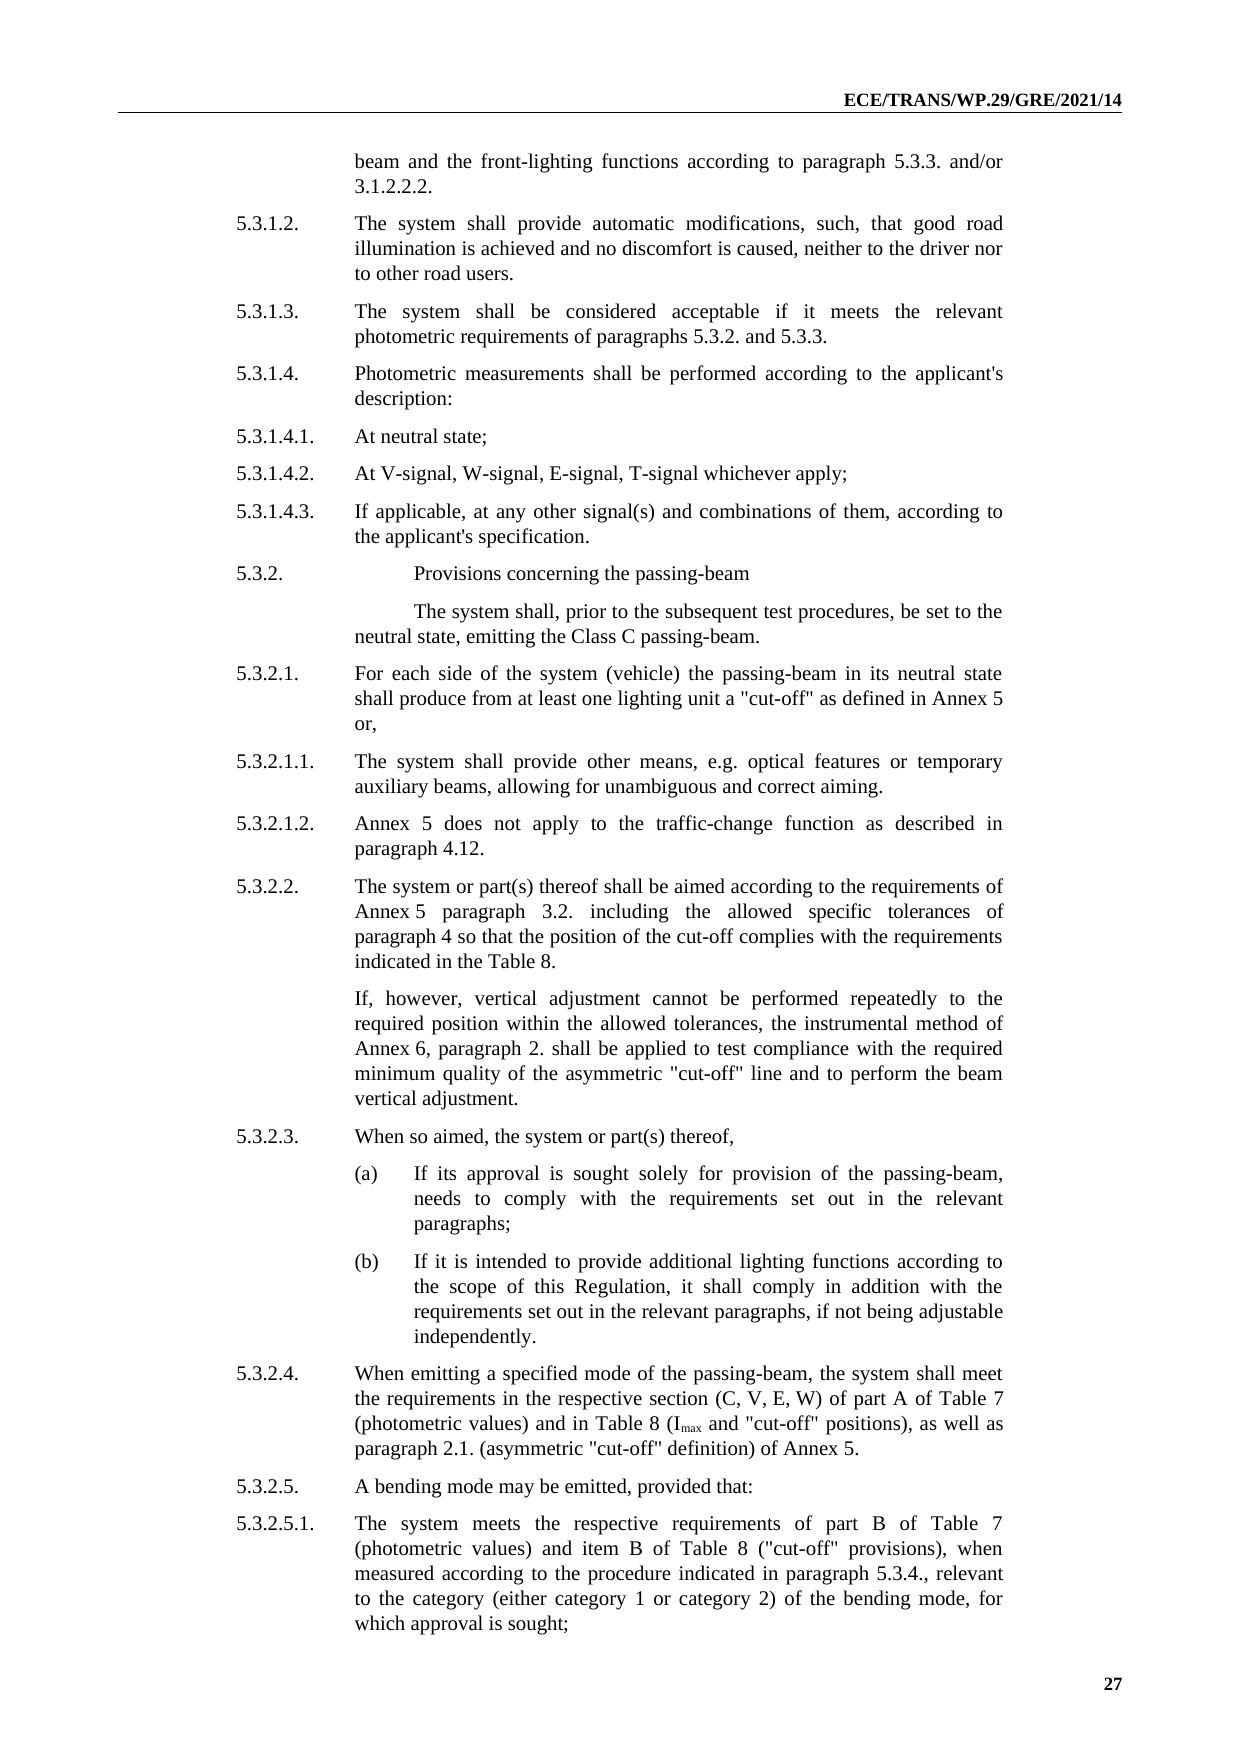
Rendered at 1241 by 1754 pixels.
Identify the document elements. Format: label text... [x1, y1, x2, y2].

text 5.3.2. Provisions concerning the passing-beam [236, 560, 1004, 585]
text 5.3.2.1.2. Annex 5 does not apply to the traffic-change function as described in paragraph 4.12. [236, 810, 1004, 860]
text 5.3.1.4.1. At neutral state; [236, 423, 1004, 448]
text 5.3.1.4.2. At V-signal, W-signal, E-signal, T-signal whichever apply; [236, 460, 1004, 485]
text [236, 148, 1004, 198]
text 5.3.2.5.1. The system meets the respective requirements of part B of Table 7 (photometric values) and item B of Table 8 ("cut-off" provisions), when measured according to the procedure indicated in paragraph 5.3.4., relevant to the category (either category 1 or category 2) of the bending mode, for which approval is sought; [236, 1510, 1004, 1635]
text (b) If it is intended to provide additional lighting functions according to the scope of this Regulation, it shall comply in addition with the requirements set out in the relevant paragraphs, if not being adjustable independently. [354, 1248, 1004, 1348]
text 5.3.2.3. When so aimed, the system or part(s) thereof, [236, 1123, 1004, 1148]
text 5.3.1.4. Photometric measurements shall be performed according to the applicant's description: [236, 360, 1004, 410]
text 5.3.2.4. When emitting a specified mode of the passing-beam, the system shall meet the requirements in the respective section (C, V, E, W) of part A of Table 7 (photometric values) and in Table 8 (Imax and "cut-off" positions), as well as paragraph 2.1. (asymmetric "cut-off" definition) of Annex 5. [236, 1360, 1004, 1460]
text 5.3.2.2. The system or part(s) thereof shall be aimed according to the requirements of Annex 5 paragraph 3.2. including the allowed specific tolerances of paragraph 4 so that the position of the cut-off complies with the requirements indicated in the Table 8. [236, 873, 1004, 973]
text 5.3.1.4.3. If applicable, at any other signal(s) and combinations of them, according to the applicant's specification. [236, 498, 1004, 548]
text 5.3.1.2. The system shall provide automatic modifications, such, that good road illumination is achieved and no discomfort is caused, neither to the driver nor to other road users. [236, 210, 1004, 285]
text The system shall, prior to the subsequent test procedures, be set to the neutral state, emitting the Class C passing-beam. [354, 598, 1004, 648]
text (a) If its approval is sought solely for provision of the passing-beam, needs to comply with the requirements set out in the relevant paragraphs; [354, 1160, 1004, 1235]
text 5.3.2.5. A bending mode may be emitted, provided that: [236, 1473, 1004, 1498]
text If, however, vertical adjustment cannot be performed repeatedly to the required position within the allowed tolerances, the instrumental method of Annex 6, paragraph 2. shall be applied to test compliance with the required minimum quality of the asymmetric "cut-off" line and to perform the beam vertical adjustment. [354, 985, 1004, 1110]
text 5.3.1.3. The system shall be considered acceptable if it meets the relevant photometric requirements of paragraphs 5.3.2. and 5.3.3. [236, 298, 1004, 348]
text 5.3.2.1.1. The system shall provide other means, e.g. optical features or temporary auxiliary beams, allowing for unambiguous and correct aiming. [236, 748, 1004, 798]
text 5.3.2.1. For each side of the system (vehicle) the passing-beam in its neutral state shall produce from at least one lighting unit a "cut-off" as defined in Annex 5 or, [236, 660, 1004, 735]
